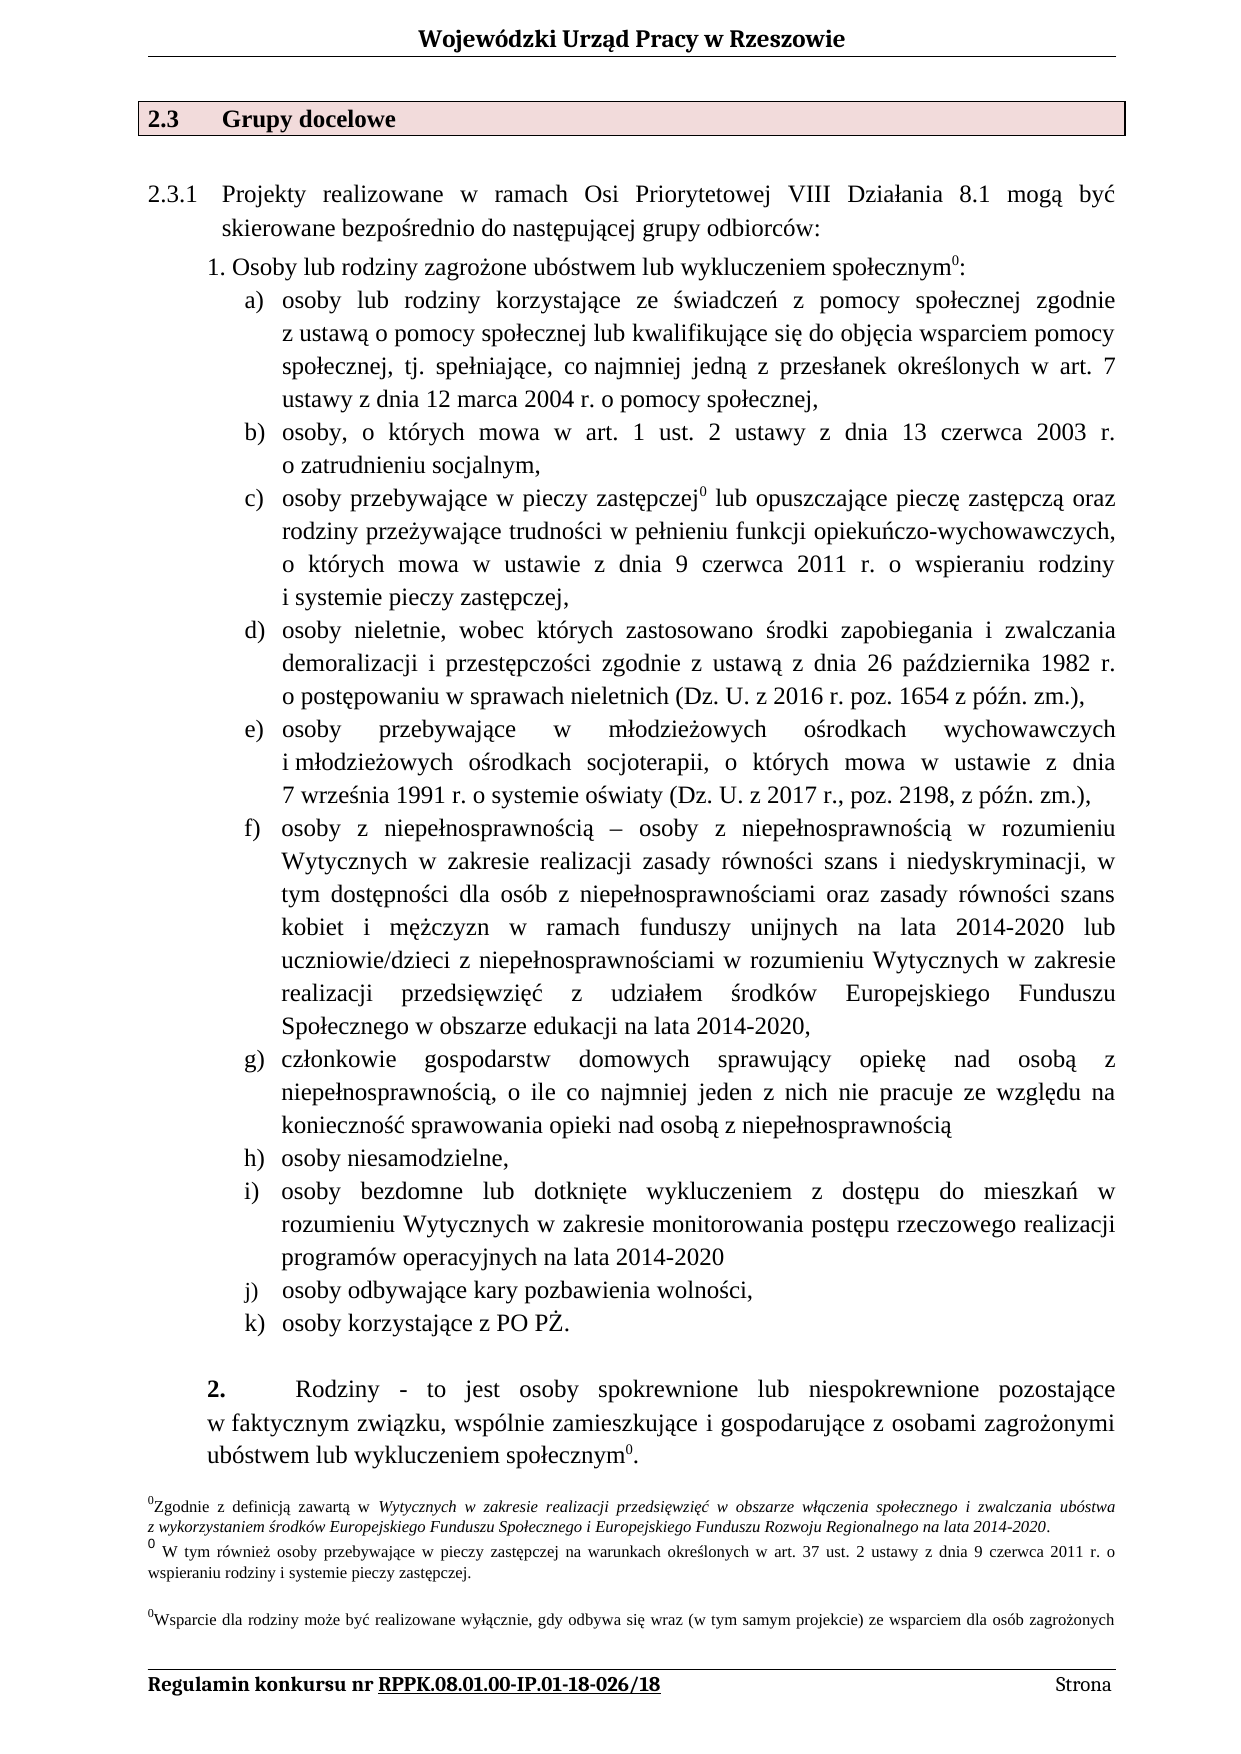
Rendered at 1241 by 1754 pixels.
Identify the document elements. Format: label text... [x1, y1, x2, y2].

list osoby, o których mowa w art. 1 ust. 2 ustawy z dnia 13 czerwca 2003 r. o zatrudnieniu socjalnym, [244, 417, 1116, 479]
list osoby nieletnie, wobec których zastosowano środki zapobiegania i zwalczania demoralizacji i przestępczości zgodnie z ustawą z dnia 26 października 1982 r. o postępowaniu w sprawach nieletnich (Dz. U. z 2016 r. poz. 1654 z późn. zm.), [244, 615, 1116, 710]
list osoby odbywające kary pozbawienia wolności, [244, 1276, 1116, 1304]
list osoby lub rodziny korzystające ze świadczeń z pomocy społecznej zgodnie z ustawą o pomocy społecznej lub kwalifikujące się do objęcia wsparciem pomocy społecznej, tj. spełniające, co najmniej jedną z przesłanek określonych w art. 7 ustawy z dnia 12 marca 2004 r. o pomocy społecznej, [244, 285, 1116, 413]
list Rodziny - to jest osoby spokrewnione lub niespokrewnione pozostające w faktycznym związku, wspólnie zamieszkujące i gospodarujące z osobami zagrożonymi ubóstwem lub wykluczeniem społecznym. [207, 1374, 1116, 1469]
subtitle Grupy docelowe [139, 102, 1124, 135]
subtitle Projekty realizowane w ramach Osi Priorytetowej VIII Działania 8.1 mogą być skierowane bezpośrednio do następującej grupy odbiorców: [148, 179, 1116, 241]
list osoby niesamodzielne, [244, 1143, 1116, 1172]
list osoby przebywające w pieczy zastępczej lub opuszczające pieczę zastępczą oraz rodziny przeżywające trudności w pełnieniu funkcji opiekuńczo-wychowawczych, o których mowa w ustawie z dnia 9 czerwca 2011 r. o wspieraniu rodziny i systemie pieczy zastępczej, [244, 483, 1116, 611]
list osoby bezdomne lub dotknięte wykluczeniem z dostępu do mieszkań w rozumieniu Wytycznych w zakresie monitorowania postępu rzeczowego realizacji programów operacyjnych na lata 2014-2020 [244, 1176, 1116, 1271]
list osoby z niepełnosprawnością – osoby z niepełnosprawnością w rozumieniu Wytycznych w zakresie realizacji zasady równości szans i niedyskryminacji, w tym dostępności dla osób z niepełnosprawnościami oraz zasady równości szans kobiet i mężczyzn w ramach funduszy unijnych na lata 2014-2020 lub uczniowie/dzieci z niepełnosprawnościami w rozumieniu Wytycznych w zakresie realizacji przedsięwzięć z udziałem środków Europejskiego Funduszu Społecznego w obszarze edukacji na lata 2014-2020, [244, 813, 1116, 1040]
list członkowie gospodarstw domowych sprawujący opiekę nad osobą z niepełnosprawnością, o ile co najmniej jeden z nich nie pracuje ze względu na konieczność sprawowania opieki nad osobą z niepełnosprawnością [244, 1044, 1116, 1139]
list osoby przebywające w młodzieżowych ośrodkach wychowawczych i młodzieżowych ośrodkach socjoterapii, o których mowa w ustawie z dnia 7 września 1991 r. o systemie oświaty (Dz. U. z 2017 r., poz. 2198, z późn. zm.), [244, 714, 1116, 809]
list osoby korzystające z PO PŻ. [244, 1308, 1116, 1337]
text 1. Osoby lub rodziny zagrożone ubóstwem lub wykluczeniem społecznym: [207, 252, 1116, 281]
